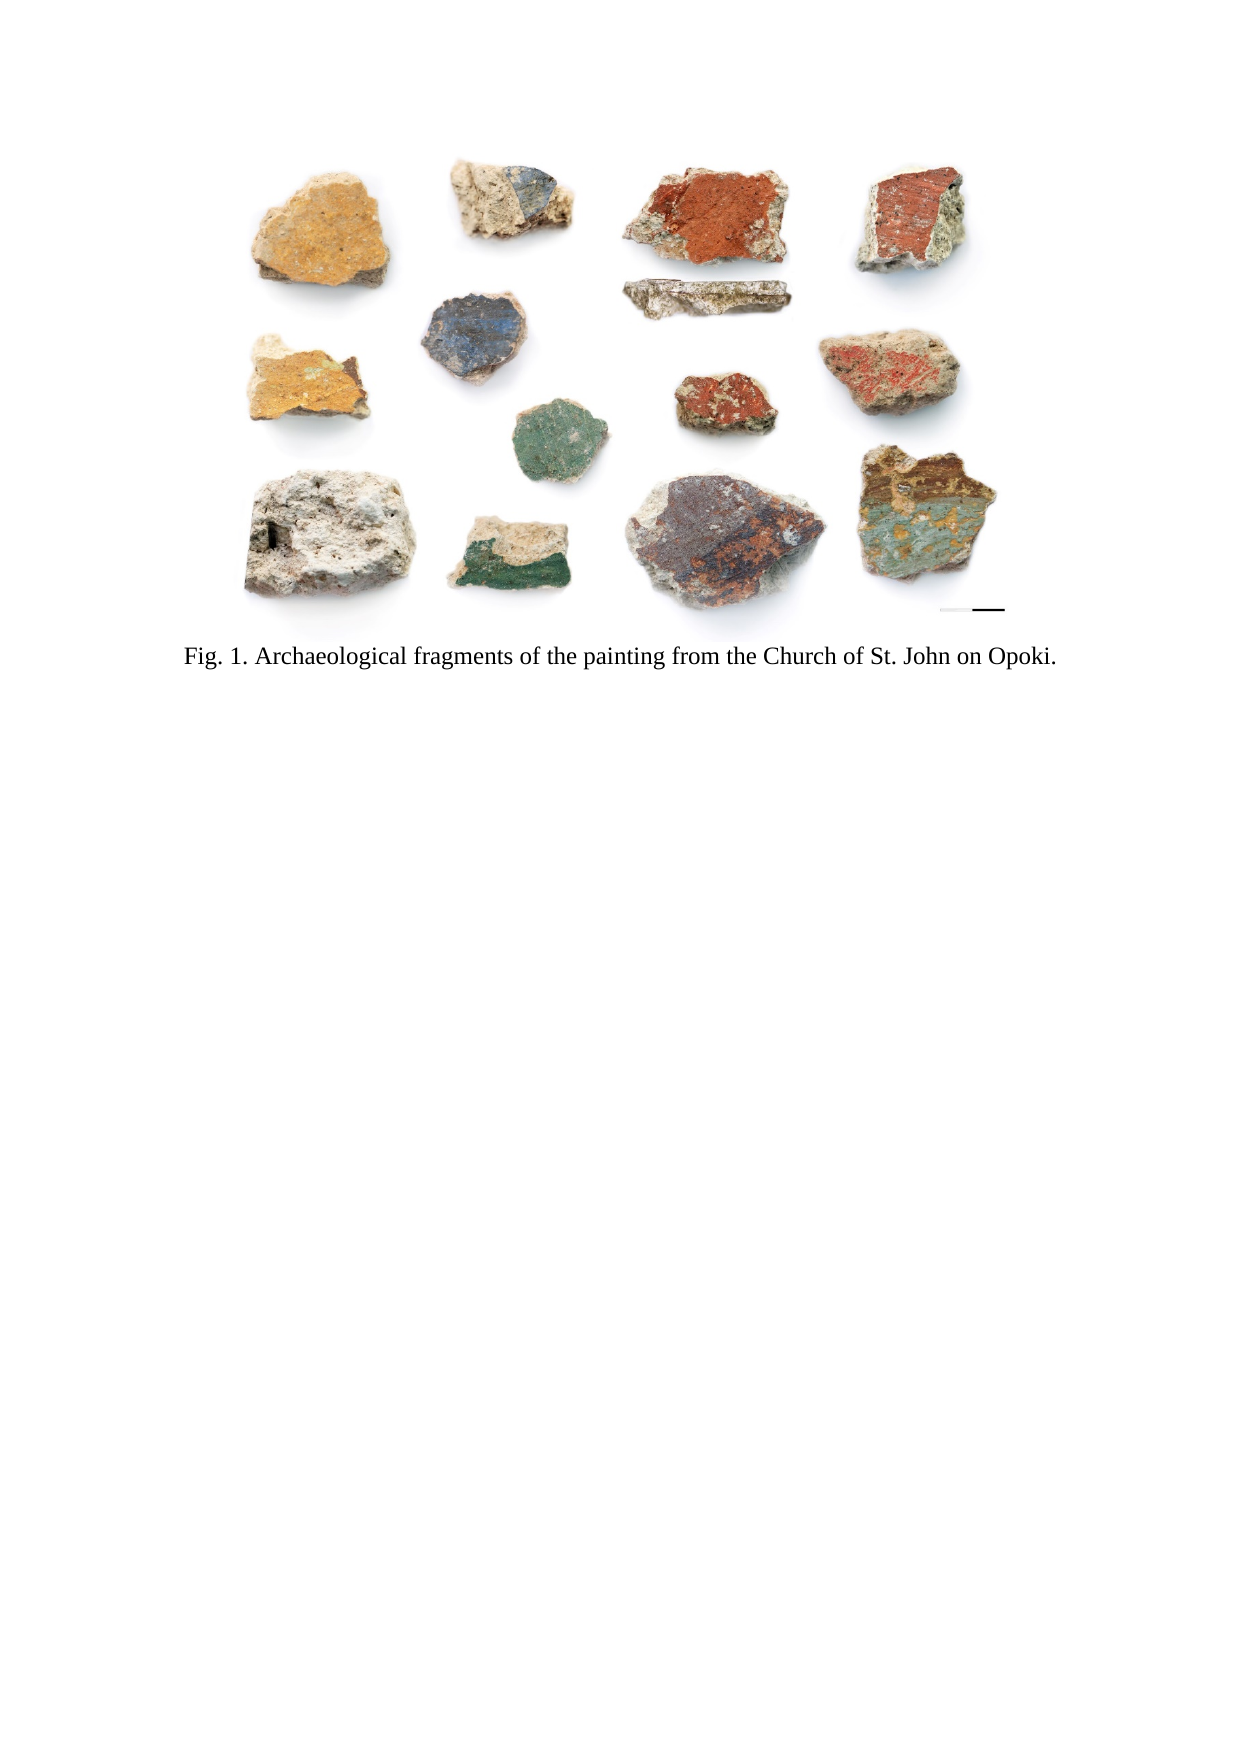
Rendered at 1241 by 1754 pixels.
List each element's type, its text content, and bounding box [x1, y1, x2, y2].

picture [213, 147, 1028, 642]
text Fig. 1. Archaeological fragments of the painting from the Church of St. John on Opoki. [148, 641, 1092, 670]
